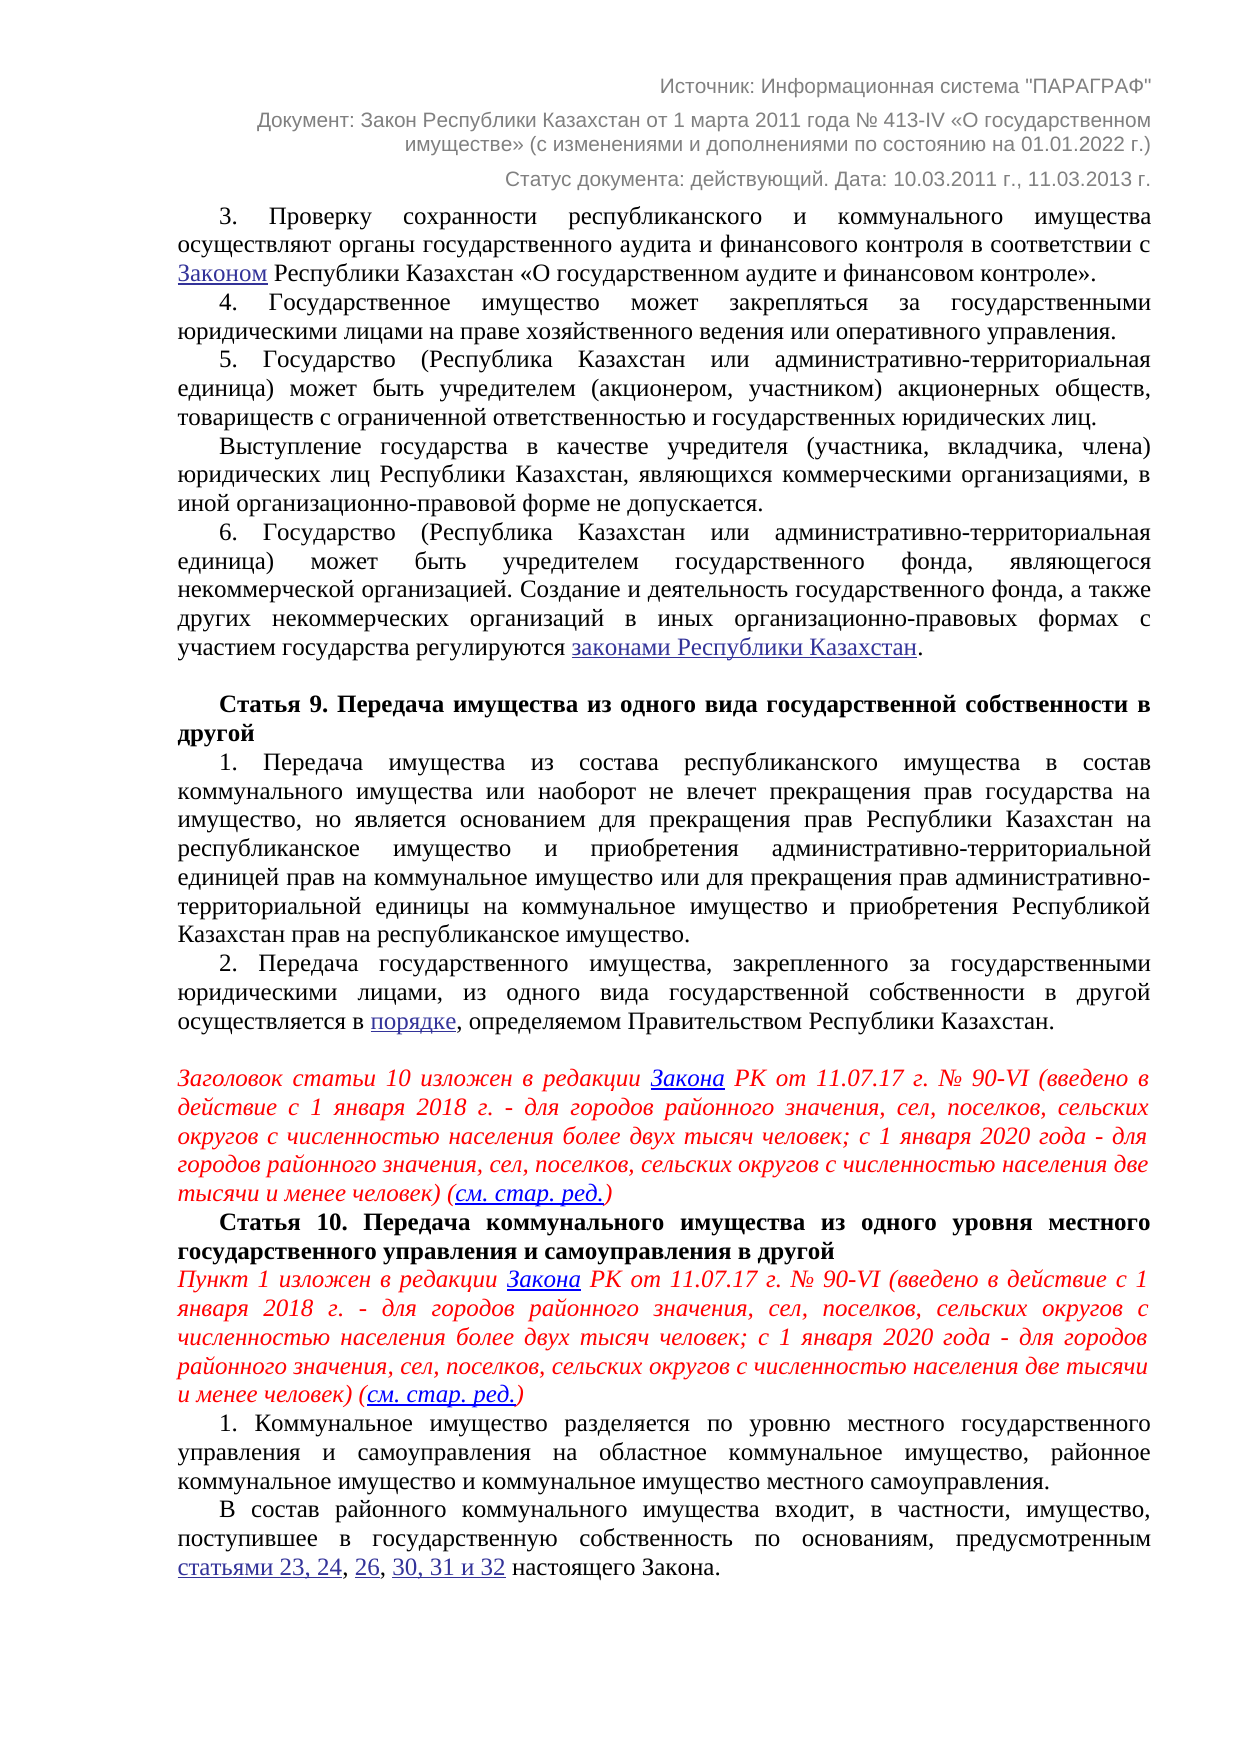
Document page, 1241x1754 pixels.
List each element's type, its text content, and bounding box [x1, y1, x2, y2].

text 6. Государство (Республика Казахстан или административно-территориальная единица) может быть учредителем государственного фонда, являющегося некоммерческой организацией. Создание и деятельность государственного фонда, а также других некоммерческих организаций в иных организационно-правовых формах с участием государства регулируются законами Республики Казахстан. [177, 517, 1152, 661]
text Выступление государства в качестве учредителя (участника, вкладчика, члена) юридических лиц Республики Казахстан, являющихся коммерческими организациями, в иной организационно-правовой форме не допускается. [177, 431, 1152, 517]
text 1. Коммунальное имущество разделяется по уровню местного государственного управления и самоуправления на областное коммунальное имущество, районное коммунальное имущество и коммунальное имущество местного самоуправления. [177, 1408, 1152, 1494]
text 5. Государство (Республика Казахстан или административно-территориальная единица) может быть учредителем (акционером, участником) акционерных обществ, товариществ с ограниченной ответственностью и государственных юридических лиц. [177, 344, 1152, 431]
text 4. Государственное имущество может закрепляться за государственными юридическими лицами на праве хозяйственного ведения или оперативного управления. [177, 287, 1152, 344]
text Пункт 1 изложен в редакции Закона РК от 11.07.17 г. № 90-VI (введено в действие с 1 января 2018 г. - для городов районного значения, сел, поселков, сельских округов с численностью населения более двух тысяч человек; с 1 января 2020 года - для городов районного значения, сел, поселков, сельских округов с численностью населения две тысячи и менее человек) (см. стар. ред.) [177, 1264, 1152, 1408]
text Заголовок статьи 10 изложен в редакции Закона РК от 11.07.17 г. № 90-VI (введено в действие с 1 января 2018 г. - для городов районного значения, сел, поселков, сельских округов с численностью населения более двух тысяч человек; с 1 января 2020 года - для городов районного значения, сел, поселков, сельских округов с численностью населения две тысячи и менее человек) (см. стар. ред.) [177, 1063, 1152, 1207]
text 1. Передача имущества из состава республиканского имущества в состав коммунального имущества или наоборот не влечет прекращения прав государства на имущество, но является основанием для прекращения прав Республики Казахстан на республиканское имущество и приобретения административно-территориальной единицей прав на коммунальное имущество или для прекращения прав административно-территориальной единицы на коммунальное имущество и приобретения Республикой Казахстан прав на республиканское имущество. [177, 747, 1152, 948]
text Статья 10. Передача коммунального имущества из одного уровня местного государственного управления и самоуправления в другой [177, 1207, 1152, 1264]
text Статья 9. Передача имущества из одного вида государственной собственности в другой [177, 689, 1152, 747]
text 3. Проверку сохранности республиканского и коммунального имущества осуществляют органы государственного аудита и финансового контроля в соответствии с Законом Республики Казахстан «О государственном аудите и финансовом контроле». [177, 201, 1152, 287]
text 2. Передача государственного имущества, закрепленного за государственными юридическими лицами, из одного вида государственной собственности в другой осуществляется в порядке, определяемом Правительством Республики Казахстан. [177, 948, 1152, 1034]
text В состав районного коммунального имущества входит, в частности, имущество, поступившее в государственную собственность по основаниям, предусмотренным статьями 23, 24, 26, 30, 31 и 32 настоящего Закона. [177, 1494, 1152, 1581]
